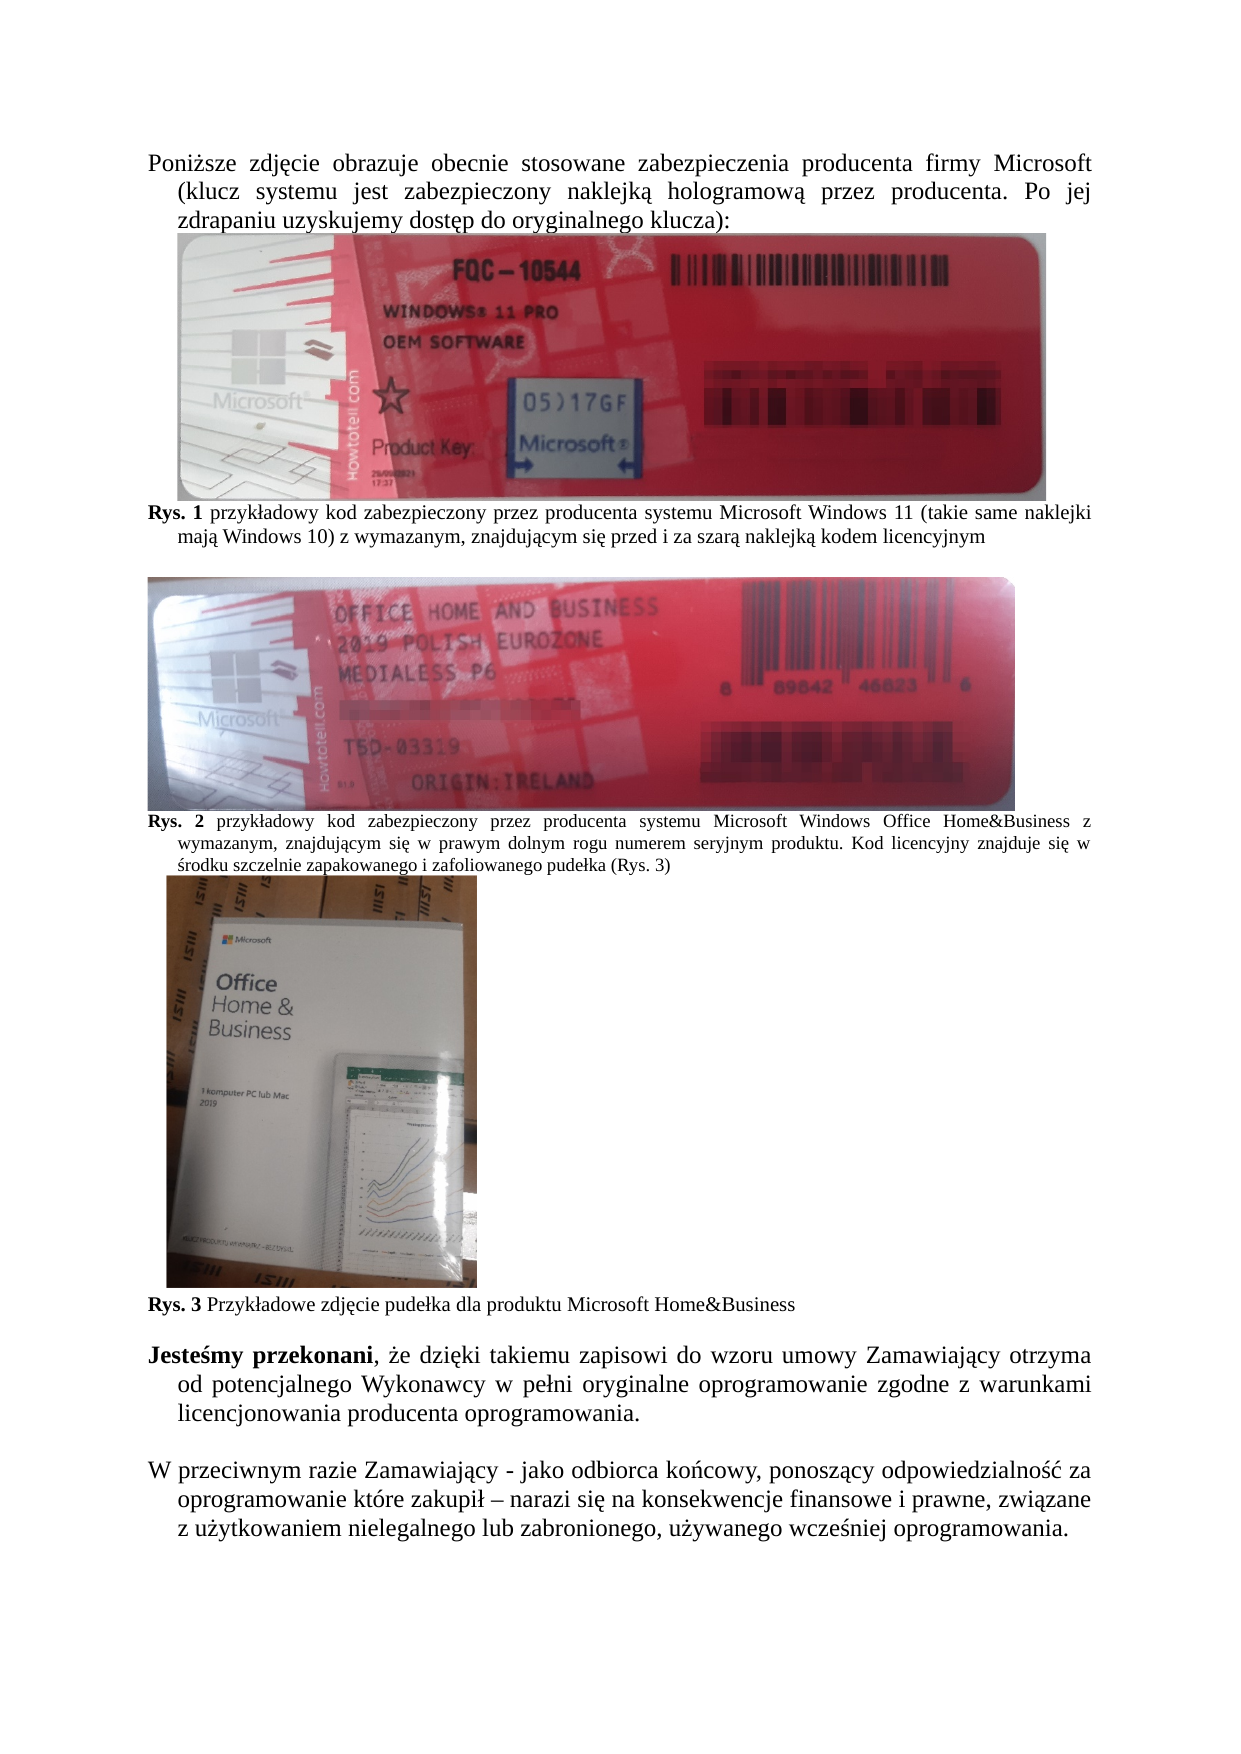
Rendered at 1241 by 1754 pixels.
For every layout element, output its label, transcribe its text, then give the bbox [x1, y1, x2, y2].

picture [147, 577, 1015, 811]
list Jesteśmy przekonani, że dzięki takiemu zapisowi do wzoru umowy Zamawiający otrzyma od potencjalnego Wykonawcy w pełni oryginalne oprogramowanie zgodne z warunkami licencjonowania producenta oprogramowania. [148, 1340, 1092, 1426]
picture [167, 876, 477, 1287]
list Poniższe zdjęcie obrazuje obecnie stosowane zabezpieczenia producenta firmy Microsoft (klucz systemu jest zabezpieczony naklejką hologramową przez producenta. Po jej zdrapaniu uzyskujemy dostęp do oryginalnego klucza): [148, 148, 1092, 234]
list W przeciwnym razie Zamawiający - jako odbiorca końcowy, ponoszący odpowiedzialność za oprogramowanie które zakupił – narazi się na konsekwencje finansowe i prawne, związane z użytkowaniem nielegalnego lub zabronionego, używanego wcześniej oprogramowania. [148, 1455, 1092, 1541]
list Rys. 1 przykładowy kod zabezpieczony przez producenta systemu Microsoft Windows 11 (takie same naklejki mają Windows 10) z wymazanym, znajdującym się przed i za szarą naklejką kodem licencyjnym [148, 500, 1092, 548]
list Rys. 2 przykładowy kod zabezpieczony przez producenta systemu Microsoft Windows Office Home&Business z wymazanym, znajdującym się w prawym dolnym rogu numerem seryjnym produktu. Kod licencyjny znajduje się w środku szczelnie zapakowanego i zafoliowanego pudełka (Rys. 3) [148, 810, 1092, 875]
picture [177, 233, 1047, 501]
list Rys. 3 Przykładowe zdjęcie pudełka dla produktu Microsoft Home&Business [148, 1292, 1092, 1316]
